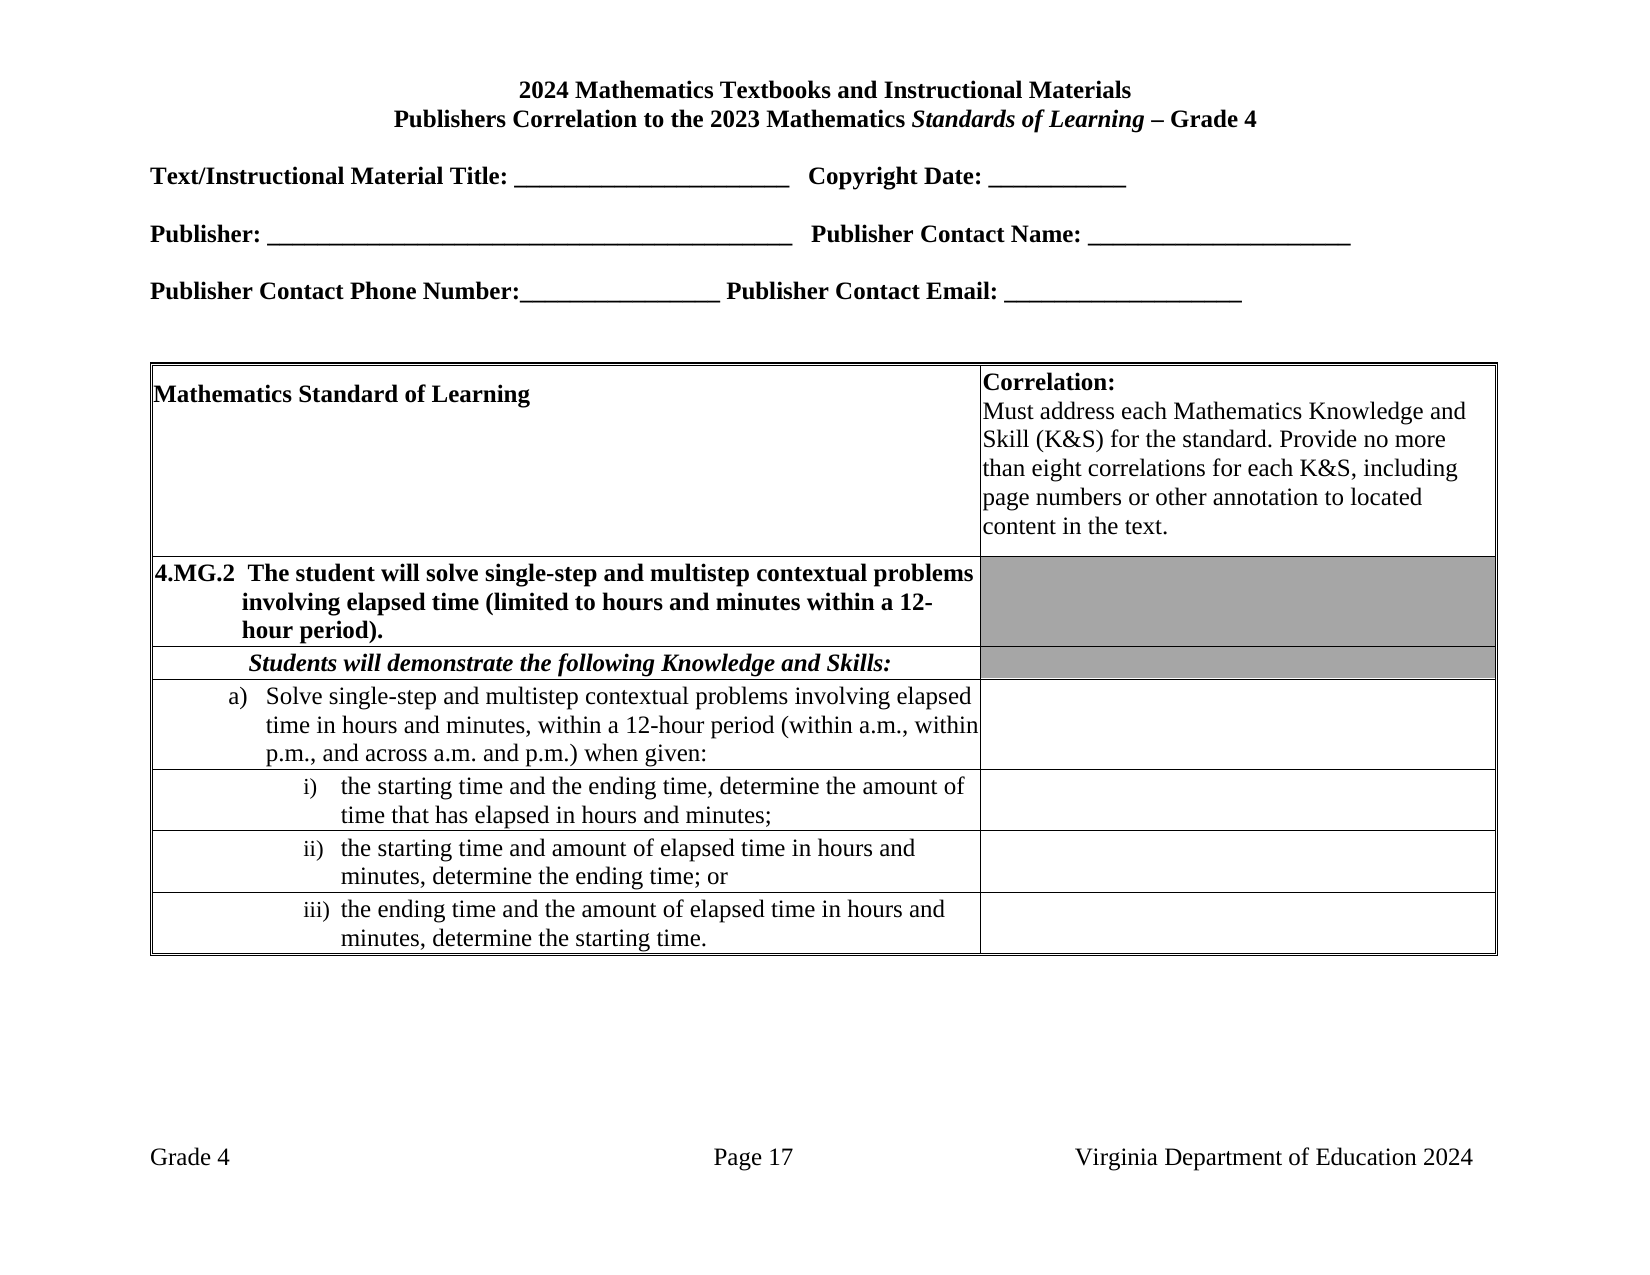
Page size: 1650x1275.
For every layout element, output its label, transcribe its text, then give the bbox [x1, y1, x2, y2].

table_cell [981, 557, 1495, 646]
table_header Correlation: Must address each Mathematics Knowledge and Skill (K&S) for the standard. Provide no more than eight correlations for each K&S, including page numbers or other annotation to located content in the text. [981, 366, 1495, 556]
table_cell [981, 680, 1495, 769]
table_cell 4.MG.2 The student will solve single-step and multistep contextual problems involving elapsed time (limited to hours and minutes within a 12-hour period). [153, 557, 980, 646]
table_cell the starting time and the ending time, determine the amount of time that has elapsed in hours and minutes; [153, 770, 980, 830]
table_cell [981, 647, 1495, 678]
table_header Mathematics Standard of Learning [153, 366, 980, 556]
table_cell the starting time and amount of elapsed time in hours and minutes, determine the ending time; or [153, 831, 980, 892]
table_cell the ending time and the amount of elapsed time in hours and minutes, determine the starting time. [153, 893, 980, 953]
table_cell [981, 770, 1495, 830]
table_cell [981, 831, 1495, 892]
table_cell [981, 893, 1495, 953]
table_cell Students will demonstrate the following Knowledge and Skills: [153, 647, 980, 678]
table_cell Solve single-step and multistep contextual problems involving elapsed time in hours and minutes, within a 12-hour period (within a.m., within p.m., and across a.m. and p.m.) when given: [153, 680, 980, 769]
